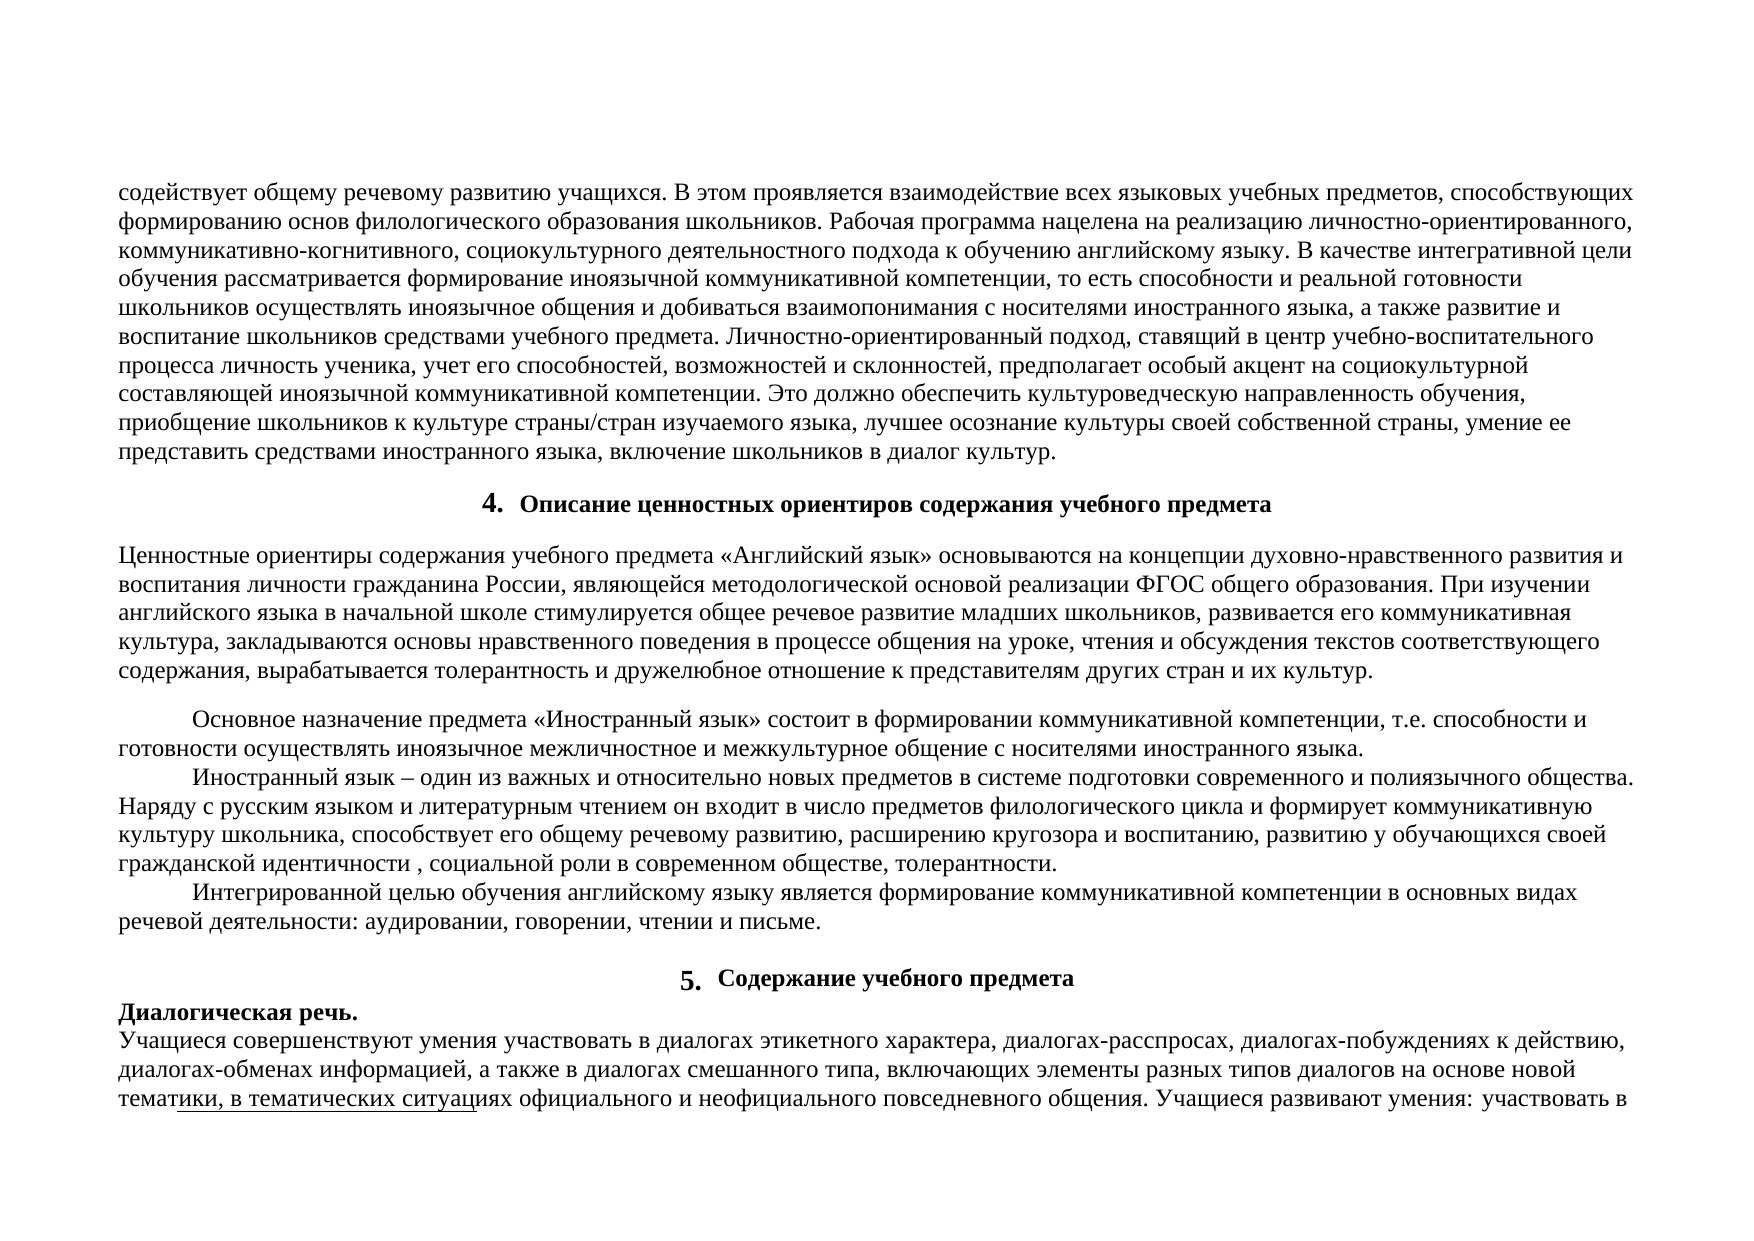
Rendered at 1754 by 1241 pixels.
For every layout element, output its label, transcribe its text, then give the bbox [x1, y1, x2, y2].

text Ценностные ориентиры содержания учебного предмета «Английский язык» основываются на концепции духовно-нравственного развития и воспитания личности гражданина России, являющейся методологической основой реализации ФГОС общего образования. При изучении английского языка в начальной школе стимулируется общее речевое развитие младших школьников, развивается его коммуникативная культура, закладываются основы нравственного поведения в процессе общения на уроке, чтения и обсуждения текстов соответствующего содержания, вырабатывается толерантность и дружелюбное отношение к представителям других стран и их культур. [118, 540, 1636, 684]
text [118, 177, 1636, 465]
list Содержание учебного предмета [118, 963, 1636, 997]
text Диалогическая речь. [118, 997, 1636, 1026]
text Основное назначение предмета «Иностранный язык» состоит в формировании коммуникативной компетенции, т.е. способности и готовности осуществлять иноязычное межличностное и межкультурное общение с носителями иностранного языка. [118, 704, 1636, 762]
list Описание ценностных ориентиров содержания учебного предмета [118, 486, 1636, 519]
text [118, 1026, 1636, 1112]
text Иностранный язык – один из важных и относительно новых предметов в системе подготовки современного и полиязычного общества. Наряду с русским языком и литературным чтением он входит в число предметов филологического цикла и формирует коммуникативную культуру школьника, способствует его общему речевому развитию, расширению кругозора и воспитанию, развитию у обучающихся своей гражданской идентичности , социальной роли в современном обществе, толерантности. [118, 762, 1636, 877]
text Интегрированной целью обучения английскому языку является формирование коммуникативной компетенции в основных видах речевой деятельности: аудировании, говорении, чтении и письме. [118, 877, 1636, 934]
